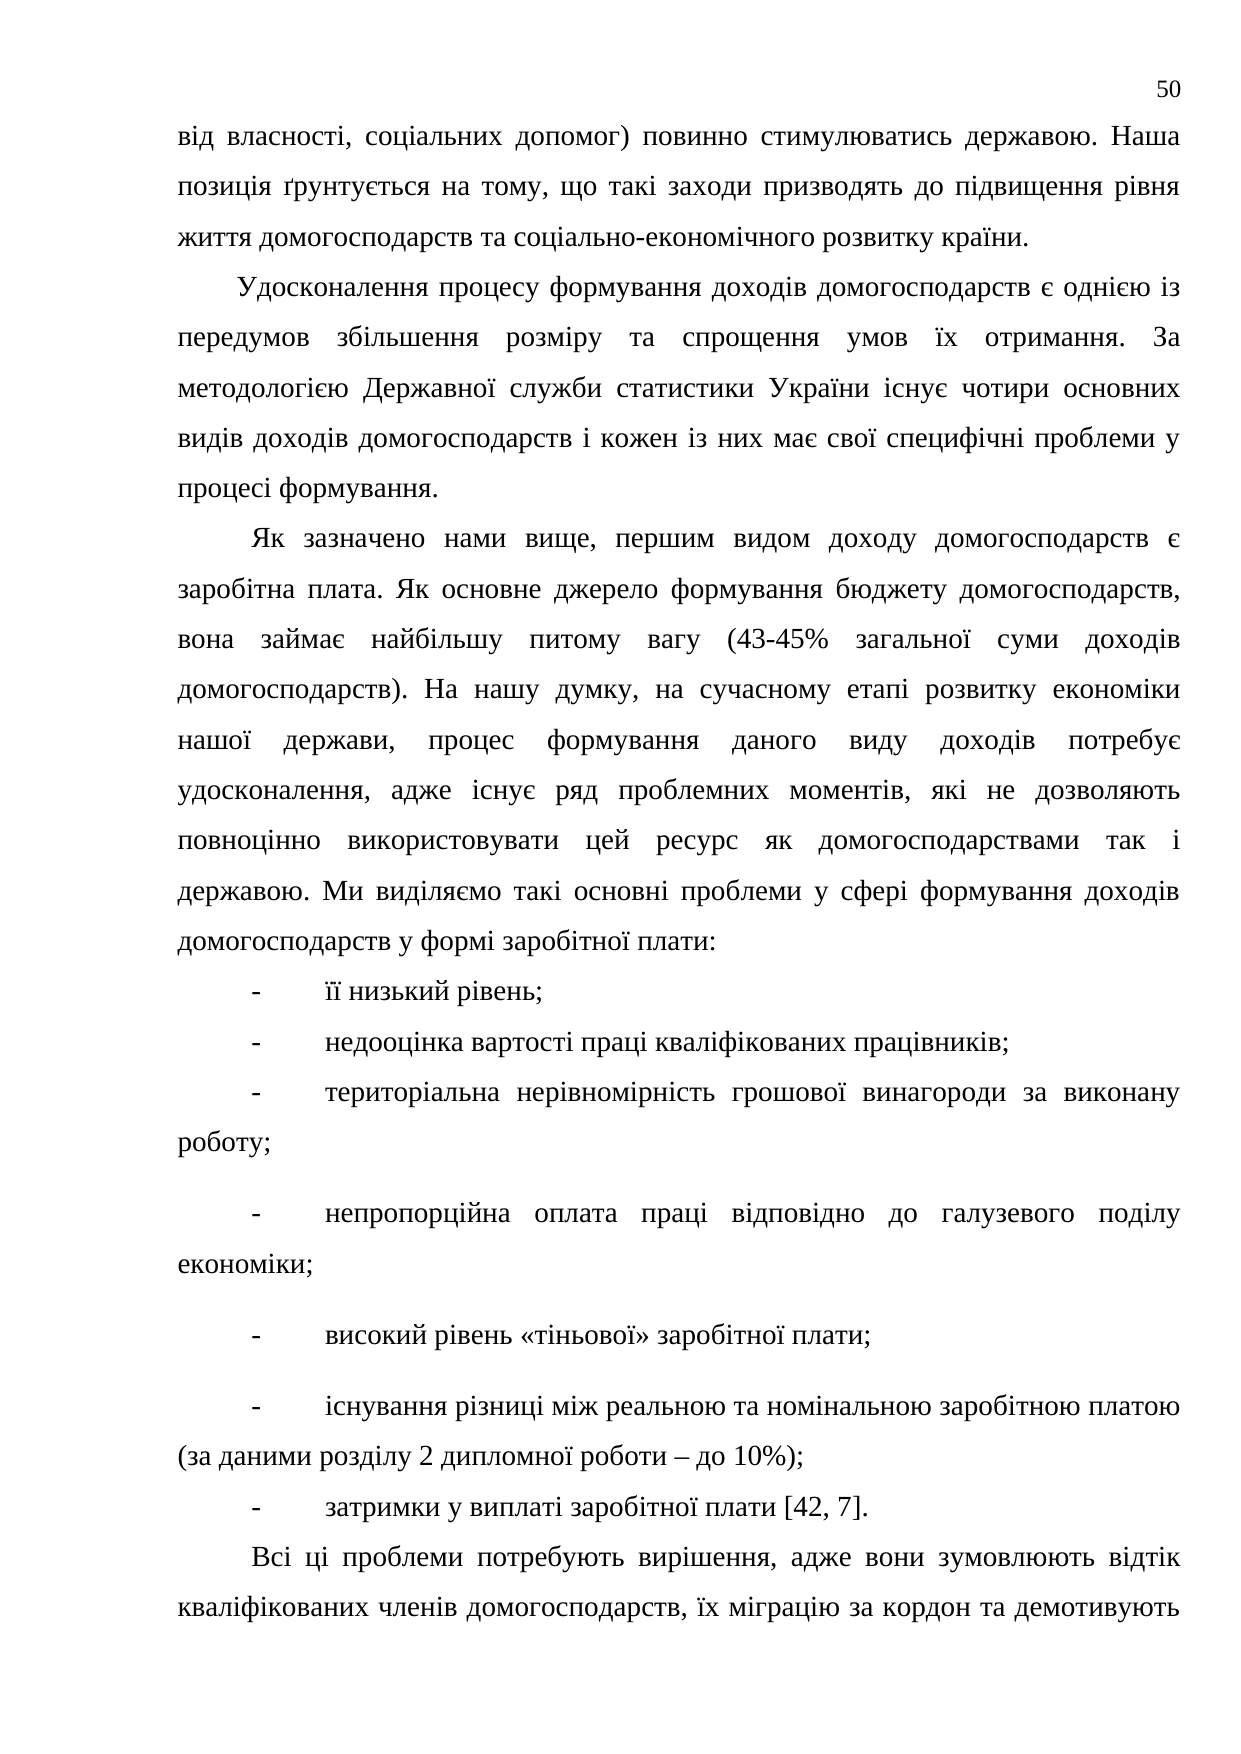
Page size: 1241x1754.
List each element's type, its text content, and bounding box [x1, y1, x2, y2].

list затримки у виплаті заробітної плати [42, 7]. [177, 1489, 1181, 1522]
list високий рівень «тіньової» заробітної плати; [177, 1317, 1181, 1351]
text Як зазначено нами вище, першим видом доходу домогосподарств є заробітна плата. Як основне джерело формування бюджету домогосподарств, вона займає найбільшу питому вагу (43-45% загальної суми доходів домогосподарств). На нашу думку, на сучасному етапі розвитку економіки нашої держави, процес формування даного виду доходів потребує удосконалення, адже існує ряд проблемних моментів, які не дозволяють повноцінно використовувати цей ресурс як домогосподарствами так і державою. Ми виділяємо такі основні проблеми у сфері формування доходів домогосподарств у формі заробітної плати: [177, 521, 1181, 957]
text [177, 1539, 1181, 1623]
list недооцінка вартості праці кваліфікованих працівників; [177, 1024, 1181, 1057]
list непропорційна оплата праці відповідно до галузевого поділу економіки; [177, 1196, 1181, 1279]
list Удосконалення процесу формування доходів домогосподарств є однією із передумов збільшення розміру та спрощення умов їх отримання. За методологією Державної служби статистики України існує чотири основних видів доходів домогосподарств і кожен із них має свої специфічні проблеми у процесі формування. [177, 269, 1181, 504]
list існування різниці між реальною та номінальною заробітною платою (за даними розділу 2 дипломної роботи – до 10%); [177, 1388, 1181, 1472]
list територіальна нерівномірність грошової винагороди за виконану роботу; [177, 1074, 1181, 1158]
list її низький рівень; [177, 973, 1181, 1007]
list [177, 118, 1181, 252]
